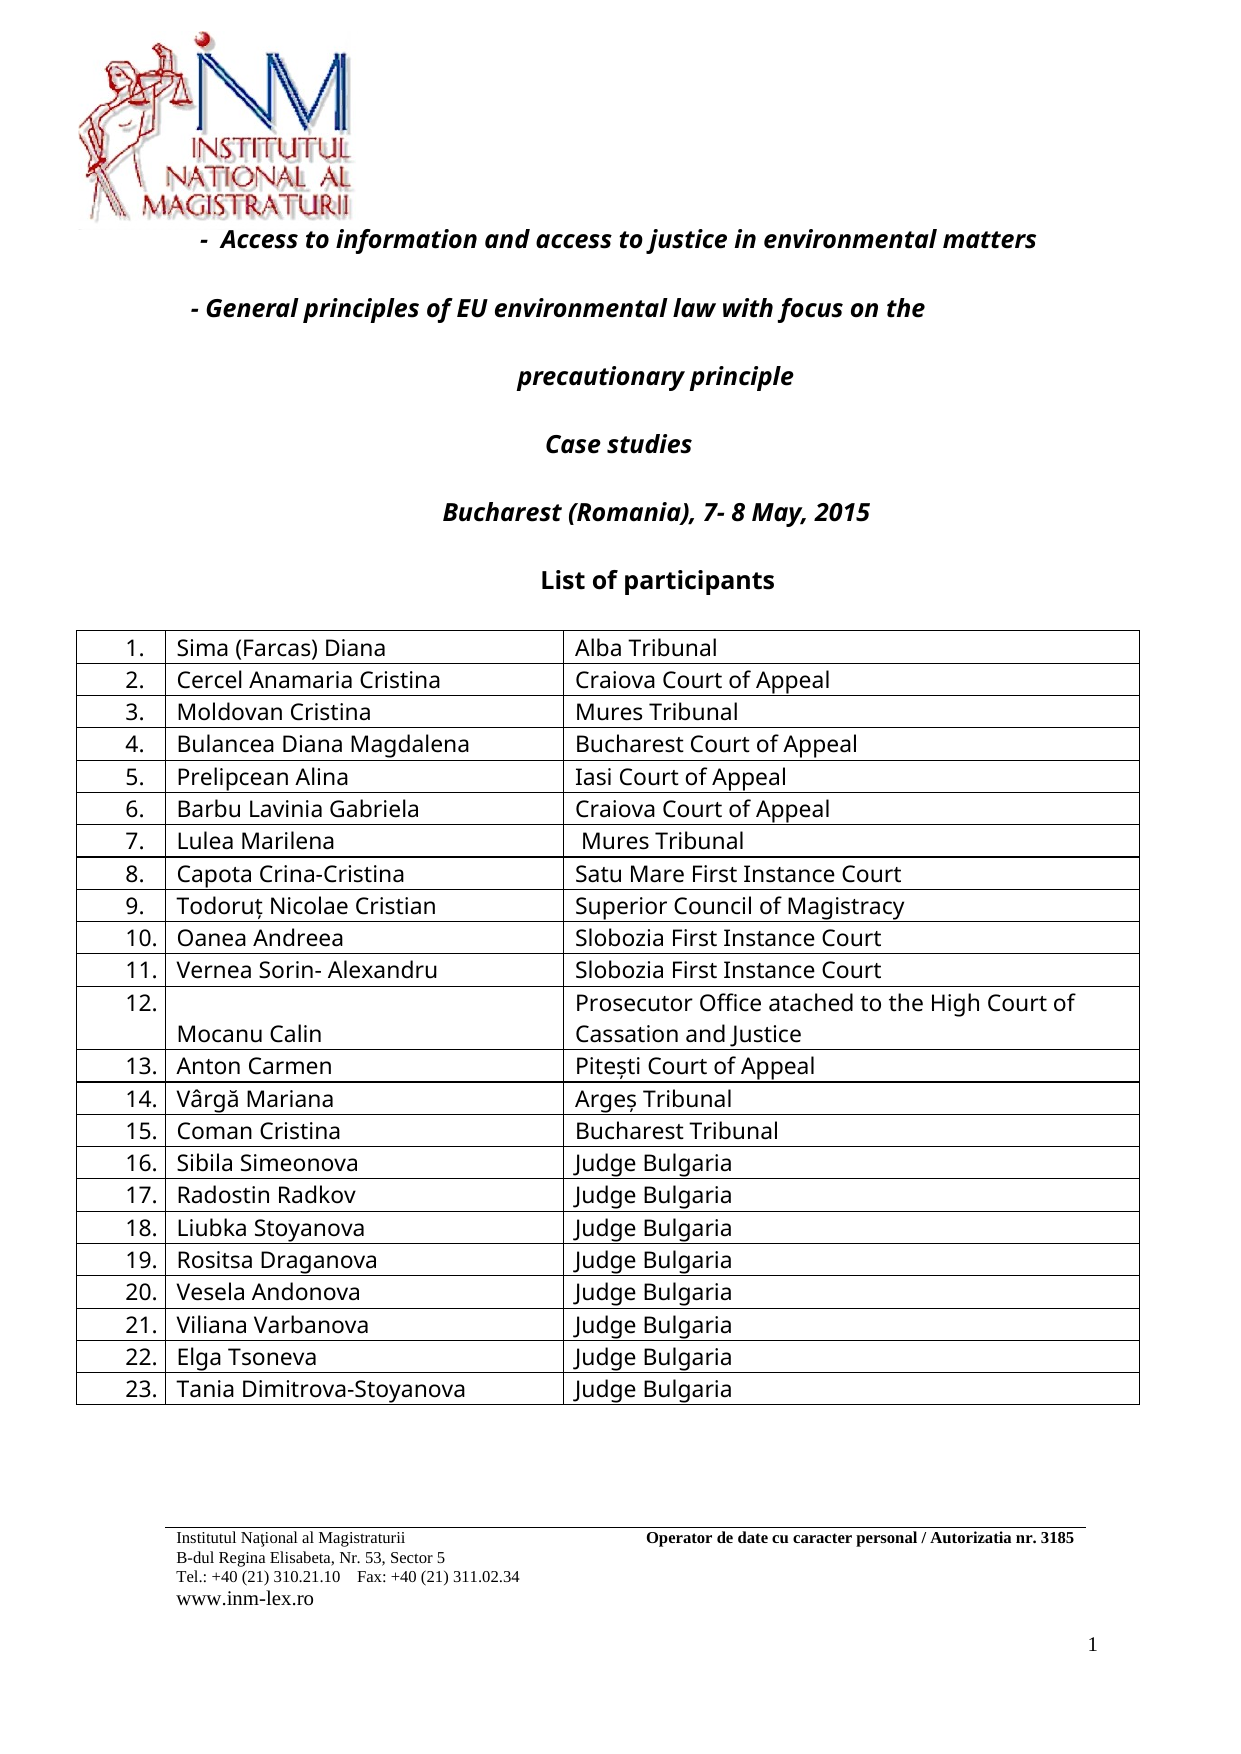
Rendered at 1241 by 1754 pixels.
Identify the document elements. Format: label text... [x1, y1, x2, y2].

text - General principles of EU environmental law with focus on the precautionary principle [135, 290, 1105, 392]
table_cell Vârgă Mariana [166, 1083, 563, 1114]
table_cell [77, 1179, 165, 1211]
table_cell Todoruţ Nicolae Cristian [166, 890, 563, 921]
table_cell Judge Bulgaria [564, 1341, 1139, 1372]
table_cell Bulancea Diana Magdalena [166, 728, 563, 759]
table_cell [77, 1244, 165, 1275]
table_cell [77, 825, 165, 856]
table_cell Judge Bulgaria [564, 1276, 1139, 1307]
table_cell [77, 1341, 165, 1372]
table_cell [77, 696, 165, 727]
table_cell [77, 761, 165, 792]
table_cell [77, 987, 165, 1049]
table_cell [77, 954, 165, 986]
picture [78, 31, 360, 230]
table_cell Mocanu Calin [166, 987, 563, 1049]
table_cell [77, 922, 165, 953]
table_cell Iasi Court of Appeal [564, 761, 1139, 792]
table_cell [77, 1147, 165, 1178]
table_cell Elga Tsoneva [166, 1341, 563, 1372]
table_cell Sibila Simeonova [166, 1147, 563, 1178]
table_cell [77, 1115, 165, 1146]
text - Access to information and access to justice in environmental matters [135, 222, 1105, 256]
table_cell [77, 1276, 165, 1307]
table_cell Bucharest Tribunal [564, 1115, 1139, 1146]
text Bucharest (Romania), 7- 8 May, 2015 [135, 495, 1105, 529]
table_cell Argeş Tribunal [564, 1083, 1139, 1114]
table_cell Liubka Stoyanova [166, 1212, 563, 1243]
table_cell [77, 1212, 165, 1243]
table_cell Tania Dimitrova-Stoyanova [166, 1373, 563, 1404]
table_cell [77, 858, 165, 889]
table_cell Lulea Marilena [166, 825, 563, 856]
table_cell [77, 664, 165, 695]
table_cell Oanea Andreea [166, 922, 563, 953]
table_cell [77, 1373, 165, 1404]
table_cell Judge Bulgaria [564, 1147, 1139, 1178]
table_cell Judge Bulgaria [564, 1244, 1139, 1275]
table_cell [77, 728, 165, 759]
text Case studies [135, 427, 1105, 461]
table_cell [77, 890, 165, 921]
table_cell Capota Crina-Cristina [166, 858, 563, 889]
table_cell Judge Bulgaria [564, 1179, 1139, 1211]
table_cell Mures Tribunal [564, 825, 1139, 856]
text List of participants [135, 563, 1105, 597]
table_cell Moldovan Cristina [166, 696, 563, 727]
table_cell [77, 1309, 165, 1340]
table_cell Satu Mare First Instance Court [564, 858, 1139, 889]
table_cell [77, 793, 165, 824]
table_header Sima (Farcas) Diana [166, 631, 563, 663]
table_cell Anton Carmen [166, 1050, 563, 1081]
table_cell Mures Tribunal [564, 696, 1139, 727]
table_cell Craiova Court of Appeal [564, 664, 1139, 695]
table_cell Cercel Anamaria Cristina [166, 664, 563, 695]
table_cell Rositsa Draganova [166, 1244, 563, 1275]
table_cell Bucharest Court of Appeal [564, 728, 1139, 759]
table_cell [77, 1050, 165, 1081]
table_cell Barbu Lavinia Gabriela [166, 793, 563, 824]
table_header Alba Tribunal [564, 631, 1139, 663]
table_cell Vernea Sorin- Alexandru [166, 954, 563, 986]
table_cell Judge Bulgaria [564, 1373, 1139, 1404]
table_cell Viliana Varbanova [166, 1309, 563, 1340]
table_cell Piteşti Court of Appeal [564, 1050, 1139, 1081]
table_cell Craiova Court of Appeal [564, 793, 1139, 824]
table_cell Slobozia First Instance Court [564, 922, 1139, 953]
table_cell Vesela Andonova [166, 1276, 563, 1307]
table_cell Prosecutor Office atached to the High Court of Cassation and Justice [564, 987, 1139, 1049]
table_cell Coman Cristina [166, 1115, 563, 1146]
table_cell Judge Bulgaria [564, 1309, 1139, 1340]
table_cell Prelipcean Alina [166, 761, 563, 792]
table_cell Radostin Radkov [166, 1179, 563, 1211]
table_cell [77, 1083, 165, 1114]
table_cell Superior Council of Magistracy [564, 890, 1139, 921]
table_header [77, 631, 165, 663]
table_cell Judge Bulgaria [564, 1212, 1139, 1243]
table_cell Slobozia First Instance Court [564, 954, 1139, 986]
